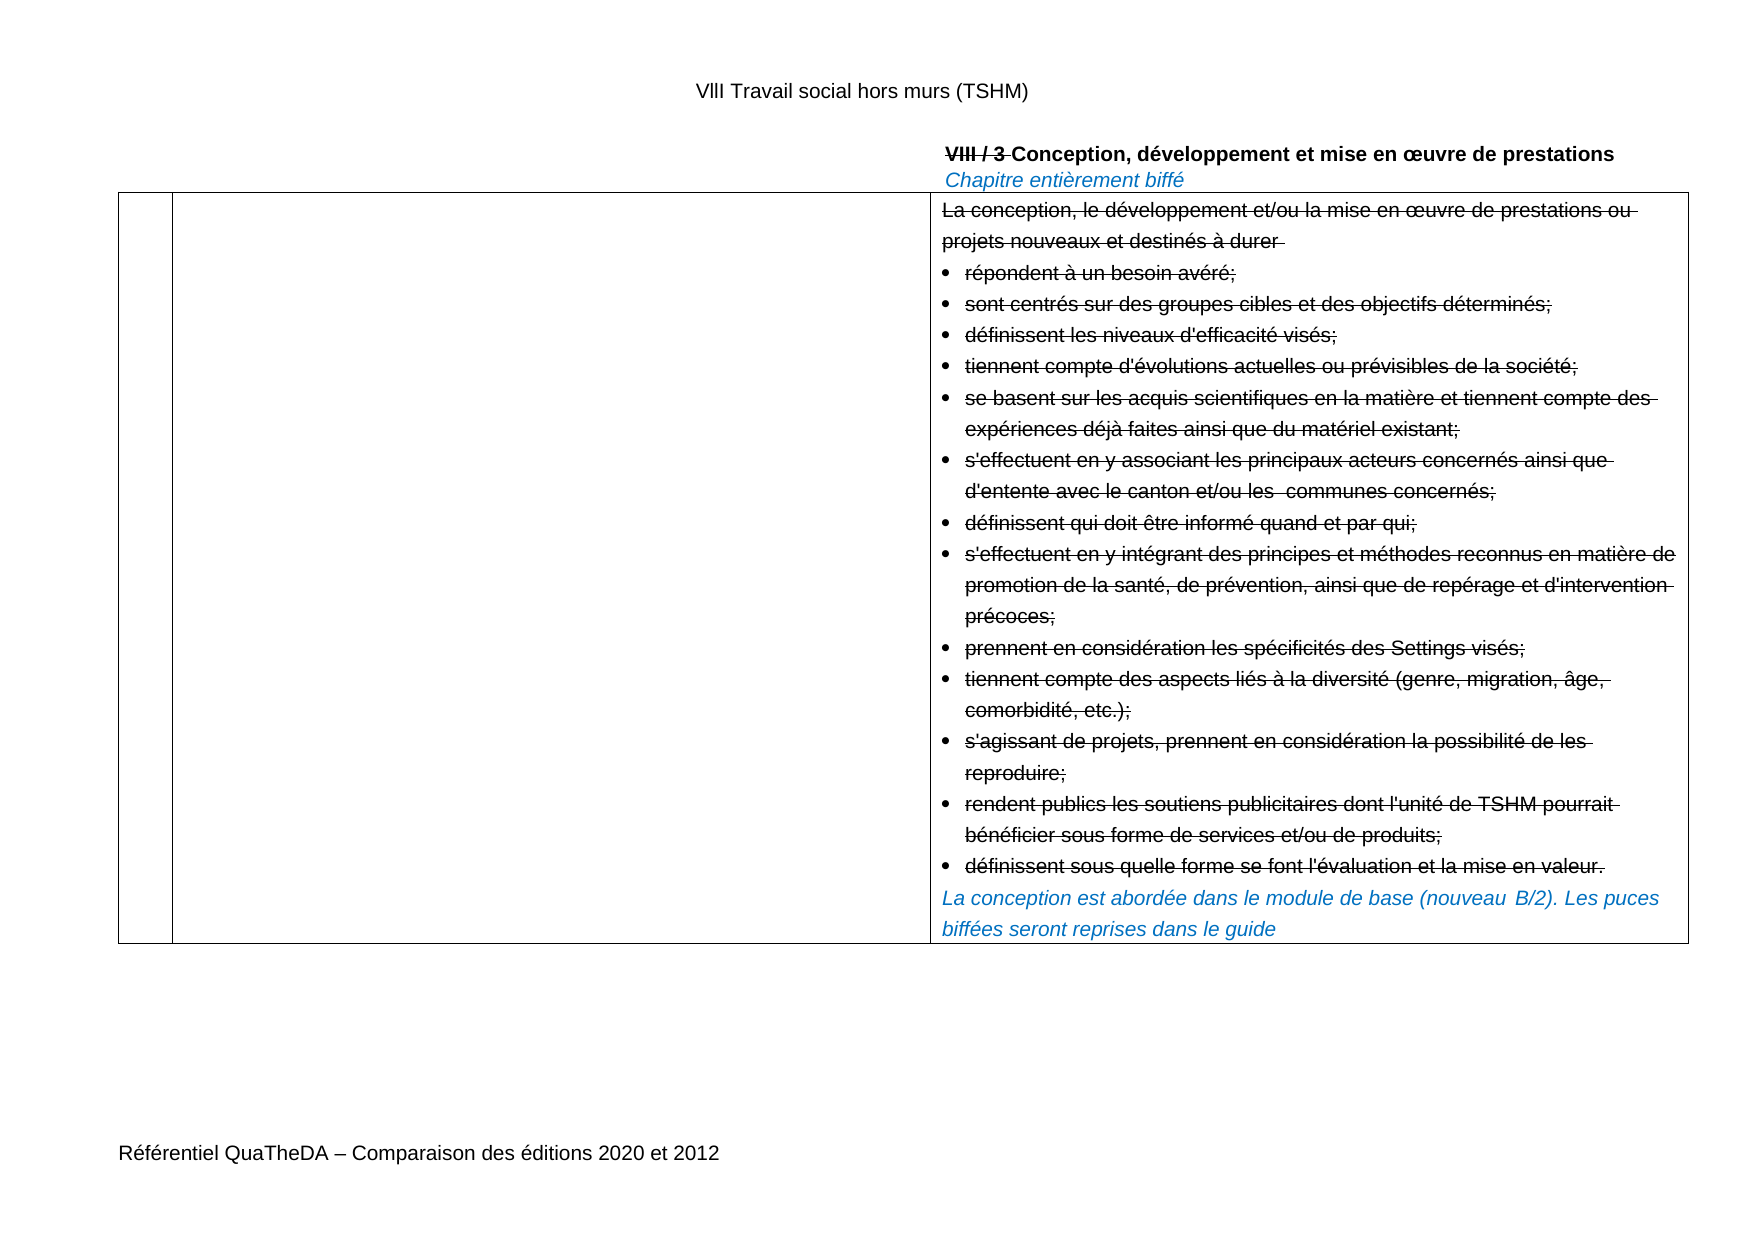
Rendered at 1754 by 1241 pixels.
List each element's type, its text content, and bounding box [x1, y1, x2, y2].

text VIII / 3 Conception, développement et mise en œuvre de prestations [118, 136, 1665, 168]
table_header [173, 193, 930, 943]
text Chapitre entièrement biffé [118, 168, 1665, 192]
table_header [119, 193, 172, 943]
table_header La conception, le développement et/ou la mise en œuvre de prestations ou projets nouveaux et destinés à durer répondent à un besoin avéré; sont centrés sur des groupes cibles et des objectifs déterminés; définissent les niveaux d'efficacité visés; tiennent compte d'évolutions actuelles ou prévisibles de la société; se basent sur les acquis scientifiques en la matière et tiennent compte des expériences déjà faites ainsi que du matériel existant; s'effectuent en y associant les principaux acteurs concernés ainsi que d'entente avec le canton et/ou les communes concernés; définissent qui doit être informé quand et par qui; s'effectuent en y intégrant des principes et méthodes reconnus en matière de promotion de la santé, de prévention, ainsi que de repérage et d'intervention précoces; prennent en considération les spécificités des Settings visés; tiennent compte des aspects liés à la diversité (genre, migration, âge, comorbidité, etc.); s'agissant de projets, prennent en considération la possibilité de les reproduire; rendent publics les soutiens publicitaires dont l'unité de TSHM pourrait bénéficier sous forme de services et/ou de produits; définissent sous quelle forme se font l'évaluation et la mise en valeur. La conception est abordée dans le module de base (nouveau B/2). Les puces biffées seront reprises dans le guide [931, 193, 1688, 943]
